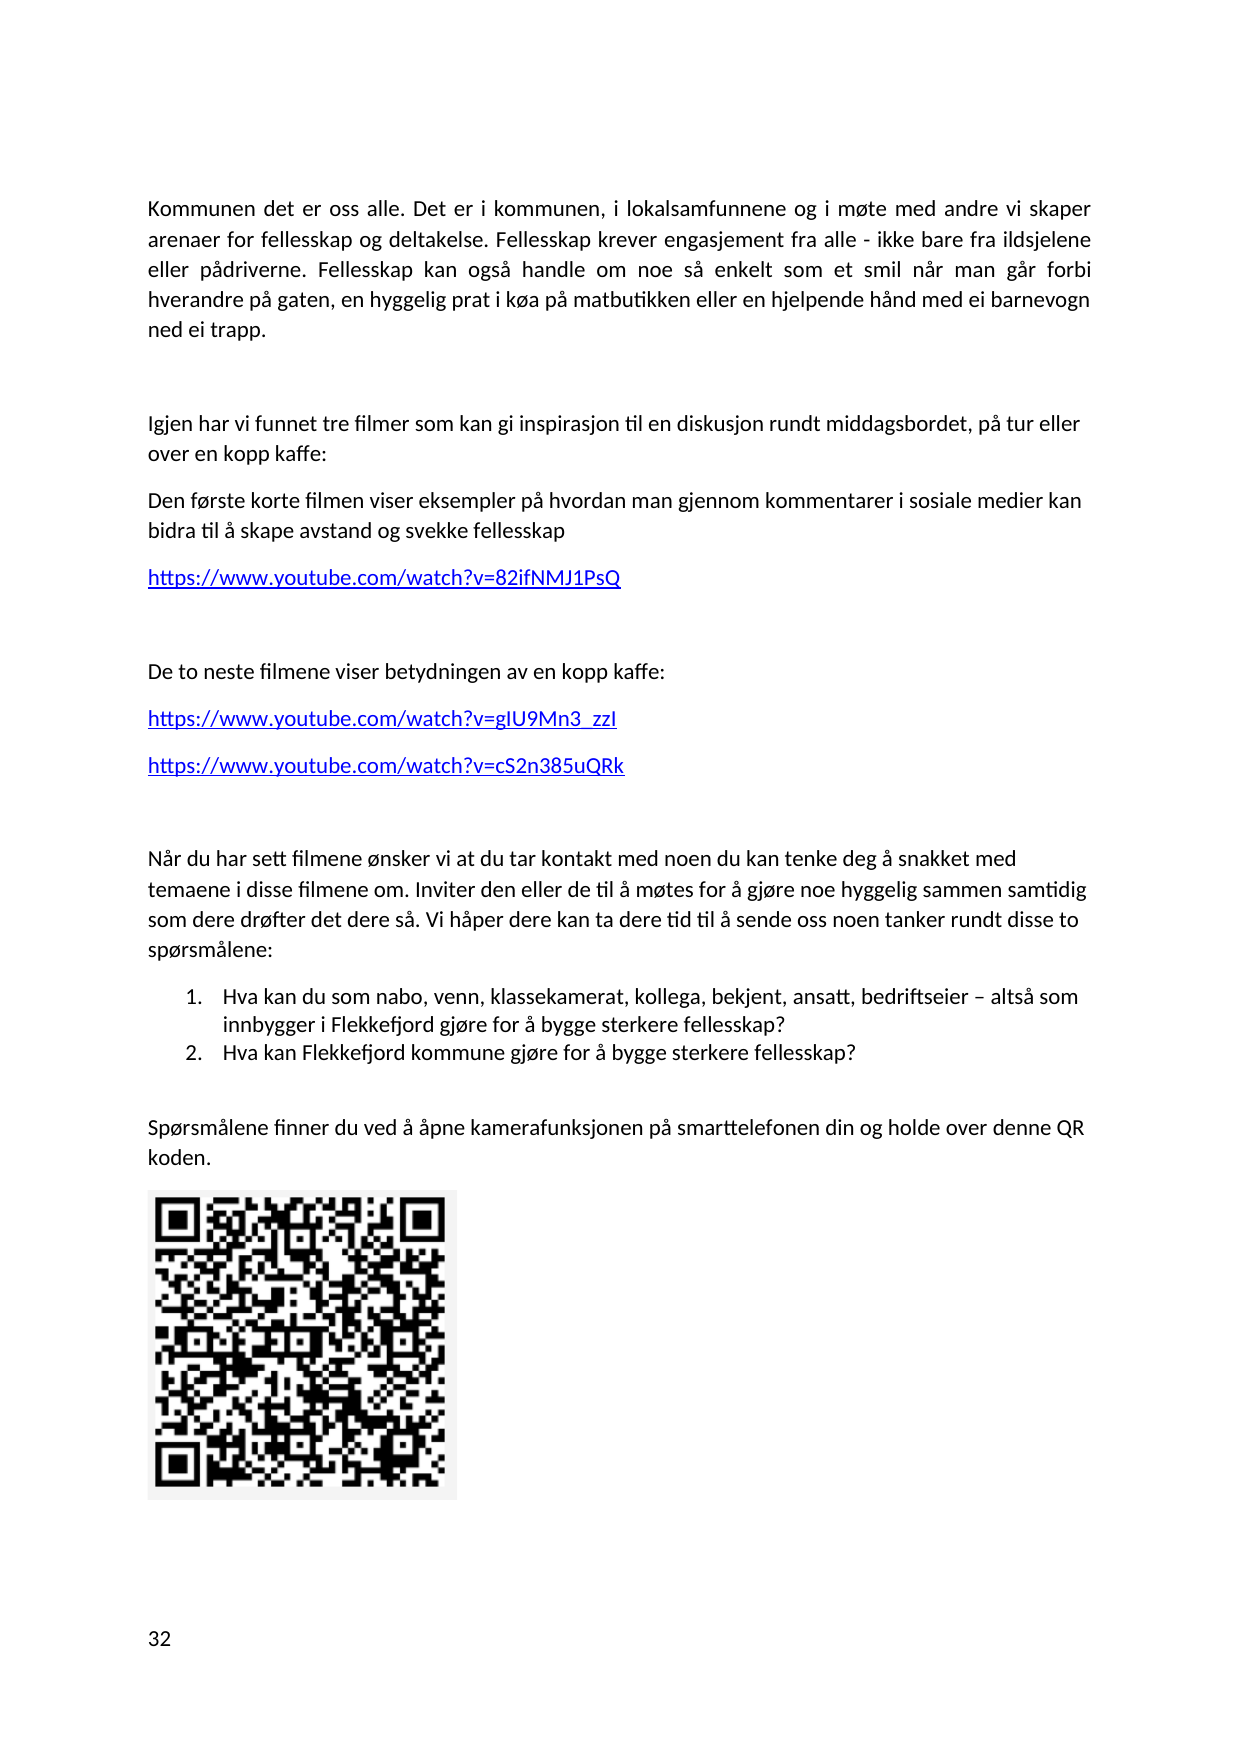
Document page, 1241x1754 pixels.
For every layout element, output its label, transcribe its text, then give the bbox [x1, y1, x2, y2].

list Hva kan du som nabo, venn, klassekamerat, kollega, bekjent, ansatt, bedriftseier – altså som innbygger i Flekkefjord gjøre for å bygge sterkere fellesskap? [185, 982, 1093, 1038]
text https://www.youtube.com/watch?v=82ifNMJ1PsQ [148, 563, 1093, 591]
list Hva kan Flekkefjord kommune gjøre for å bygge sterkere fellesskap? [185, 1038, 1093, 1066]
text Igjen har vi funnet tre filmer som kan gi inspirasjon til en diskusjon rundt middagsbordet, på tur eller over en kopp kaffe: [148, 409, 1093, 467]
text De to neste filmene viser betydningen av en kopp kaffe: [148, 657, 1093, 685]
picture [147, 1190, 458, 1500]
text https://www.youtube.com/watch?v=cS2n385uQRk [148, 751, 1093, 779]
text Kommunen det er oss alle. Det er i kommunen, i lokalsamfunnene og i møte med andre vi skaper arenaer for fellesskap og deltakelse. Fellesskap krever engasjement fra alle - ikke bare fra ildsjelene eller pådriverne. Fellesskap kan også handle om noe så enkelt som et smil når man går forbi hverandre på gaten, en hyggelig prat i køa på matbutikken eller en hjelpende hånd med ei barnevogn ned ei trapp. [148, 194, 1093, 343]
text Spørsmålene finner du ved å åpne kamerafunksjonen på smarttelefonen din og holde over denne QR koden. [148, 1113, 1093, 1171]
text Når du har sett filmene ønsker vi at du tar kontakt med noen du kan tenke deg å snakket med temaene i disse filmene om. Inviter den eller de til å møtes for å gjøre noe hyggelig sammen samtidig som dere drøfter det dere så. Vi håper dere kan ta dere tid til å sende oss noen tanker rundt disse to spørsmålene: [148, 844, 1093, 963]
text https://www.youtube.com/watch?v=gIU9Mn3_zzI [148, 704, 1093, 732]
text Den første korte filmen viser eksempler på hvordan man gjennom kommentarer i sosiale medier kan bidra til å skape avstand og svekke fellesskap [148, 486, 1093, 544]
